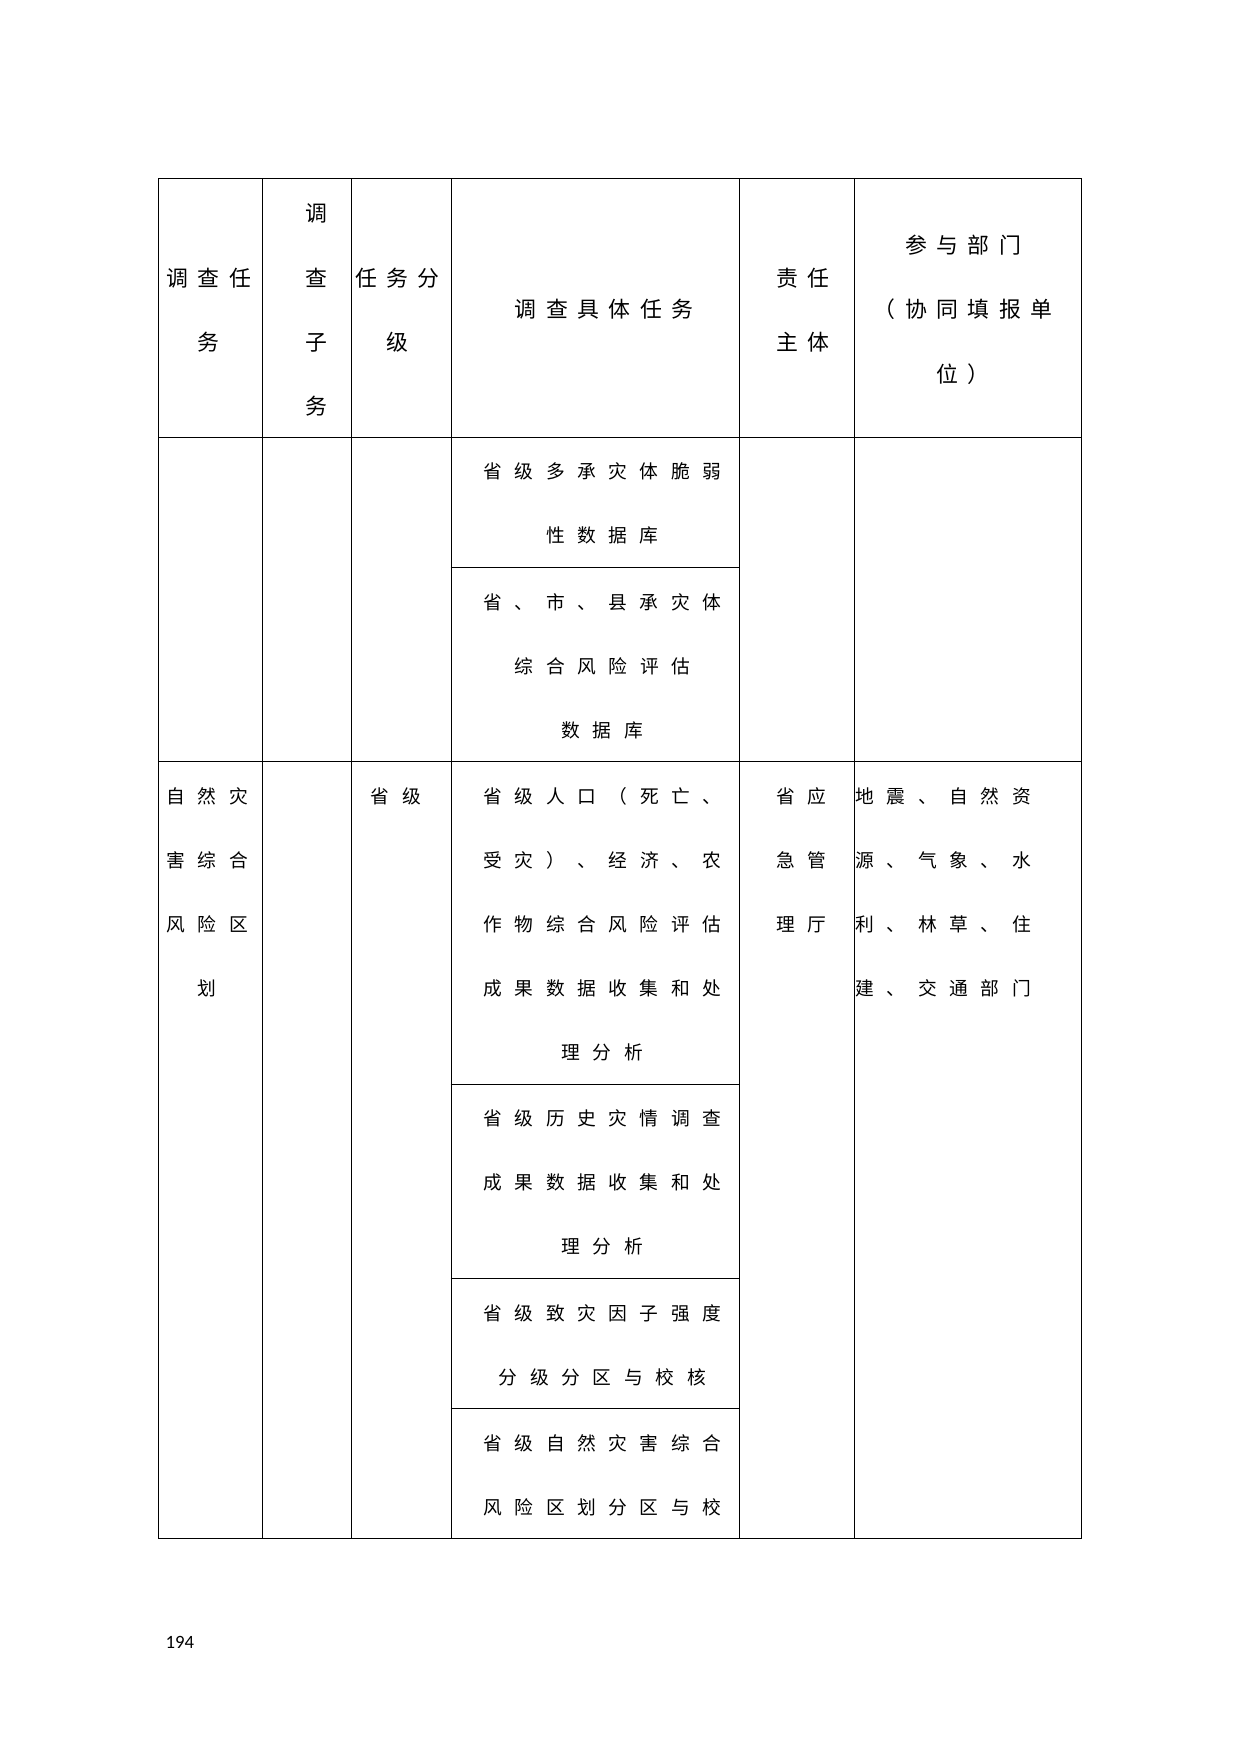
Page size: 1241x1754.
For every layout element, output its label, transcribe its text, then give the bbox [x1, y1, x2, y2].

table_cell [263, 762, 351, 1538]
table_cell 省级多承灾体脆弱性数据库 [452, 438, 739, 567]
table_header 任务分级 [352, 179, 451, 437]
table_cell 省应急管理厅 [740, 762, 854, 1538]
table_cell 省级自然灾害综合风险区划分区与校核 [452, 1409, 739, 1538]
table_cell 省级人口（死亡、受灾）、经济、农作物综合风险评估成果数据收集和处理分析 [452, 762, 739, 1083]
table_header 调查具体任务 [452, 179, 739, 437]
table_header 调查任务 [159, 179, 262, 437]
table_header 责任主体 [740, 179, 854, 437]
table_cell 自然灾害综合风险区划 [159, 762, 262, 1538]
table_header 参与部门 （协同填报单位） [855, 179, 1081, 437]
table_cell 地震、自然资源、气象、水利、林草、住建、交通部门 [855, 762, 1081, 1538]
table_cell 省级历史灾情调查成果数据收集和处理分析 [452, 1085, 739, 1278]
table_cell 省级致灾因子强度分级分区与校核 [452, 1279, 739, 1408]
table_header 调查子务 [263, 179, 351, 437]
table_cell 省级 [352, 762, 451, 1538]
table_cell 省、市、县承灾体综合风险评估 数据库 [452, 568, 739, 761]
